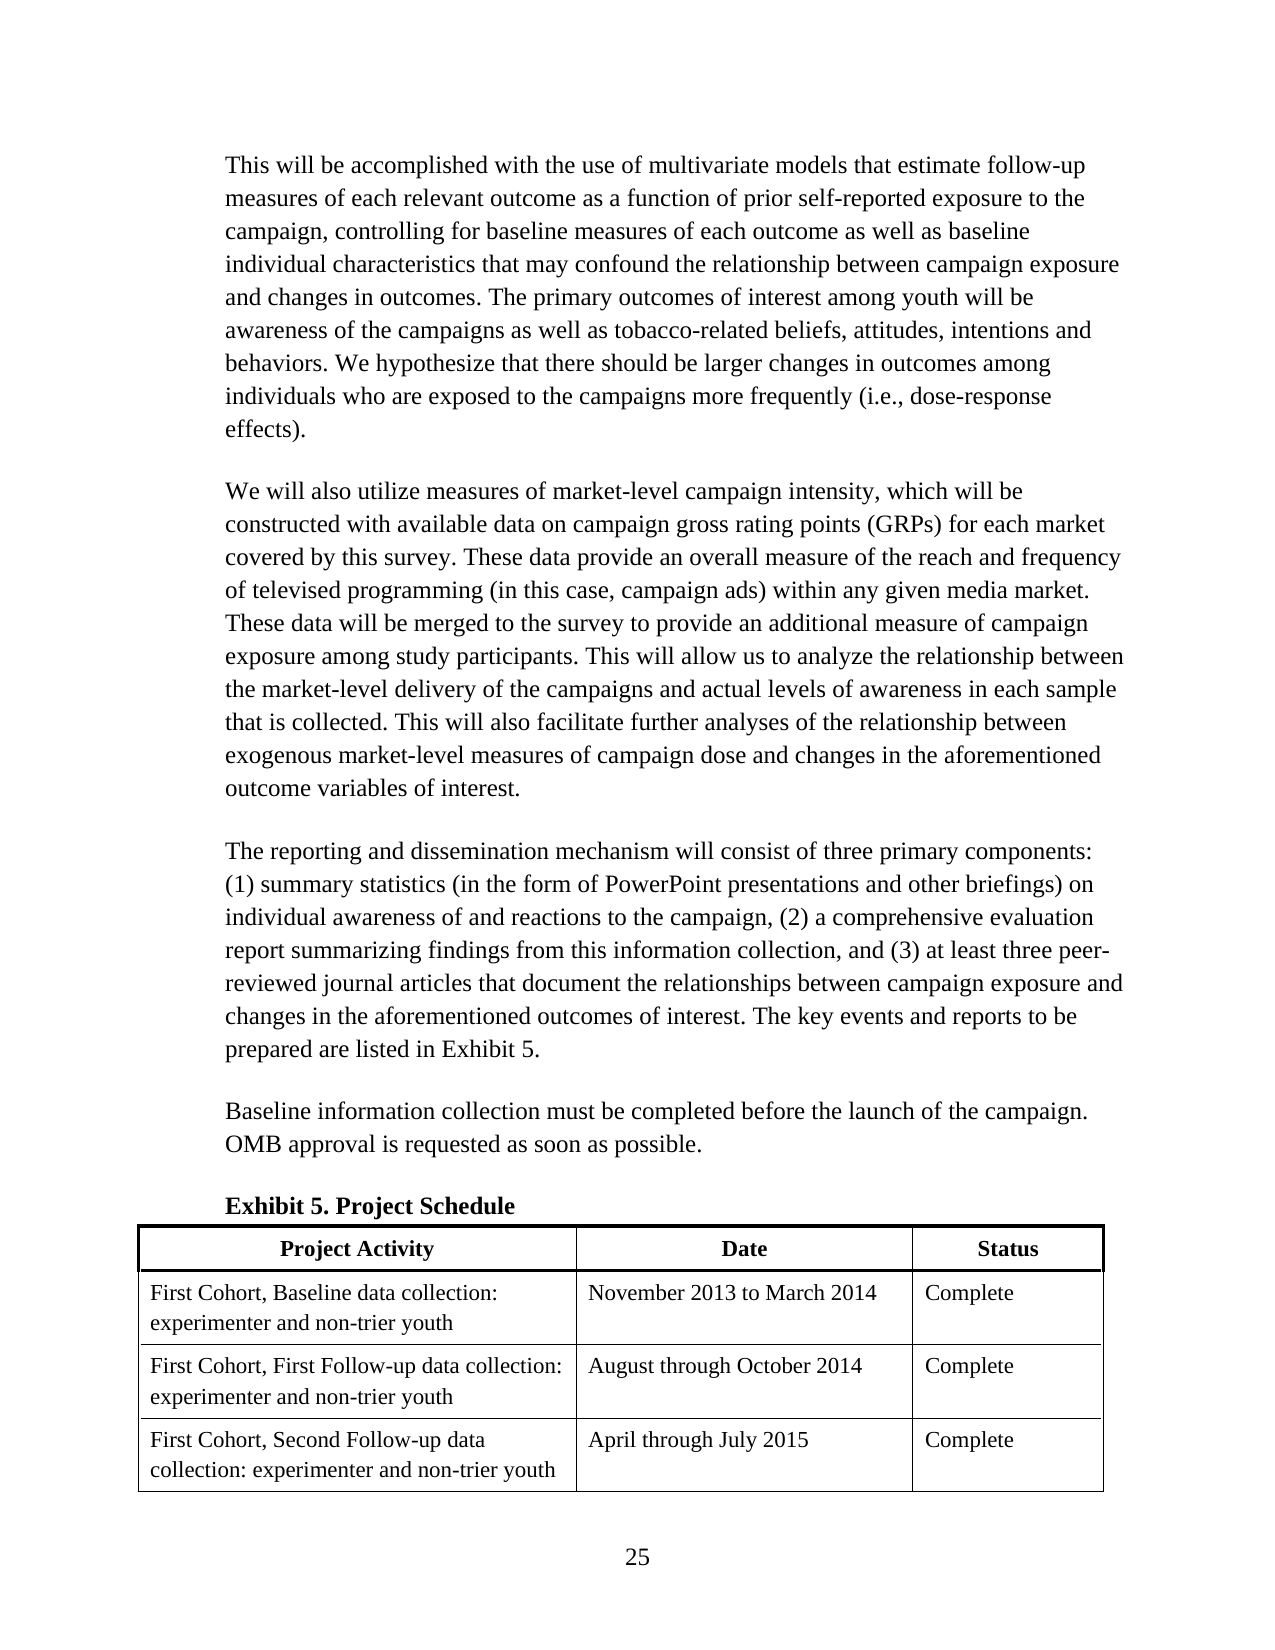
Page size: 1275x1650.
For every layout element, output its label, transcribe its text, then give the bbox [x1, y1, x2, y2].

table_cell First Cohort, Baseline data collection: experimenter and non-trier youth [139, 1270, 576, 1344]
table_cell August through October 2014 [577, 1345, 912, 1417]
text We will also utilize measures of market-level campaign intensity, which will be constructed with available data on campaign gross rating points (GRPs) for each market covered by this survey. These data provide an overall measure of the reach and frequency of televised programming (in this case, campaign ads) within any given media market. These data will be merged to the survey to provide an additional measure of campaign exposure among study participants. This will allow us to analyze the relationship between the market-level delivery of the campaigns and actual levels of awareness in each sample that is collected. This will also facilitate further analyses of the relationship between exogenous market-level measures of campaign dose and changes in the aforementioned outcome variables of interest. [225, 476, 1125, 802]
table_header Status [913, 1228, 1102, 1269]
table_header Project Activity [140, 1228, 576, 1269]
table_cell Complete [913, 1344, 1103, 1417]
table_cell April through July 2015 [577, 1419, 912, 1491]
table_cell First Cohort, Second Follow-up data collection: experimenter and non-trier youth [139, 1418, 576, 1491]
text The reporting and dissemination mechanism will consist of three primary components: (1) summary statistics (in the form of PowerPoint presentations and other briefings) on individual awareness of and reactions to the campaign, (2) a comprehensive evaluation report summarizing findings from this information collection, and (3) at least three peer-reviewed journal articles that document the relationships between campaign exposure and changes in the aforementioned outcomes of interest. The key events and reports to be prepared are listed in Exhibit 5. [225, 836, 1125, 1063]
table_cell First Cohort, First Follow-up data collection: experimenter and non-trier youth [139, 1344, 576, 1417]
table_header Date [577, 1228, 912, 1269]
title Exhibit 5. Project Schedule [225, 1191, 1125, 1220]
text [225, 150, 1125, 443]
table_cell Complete [913, 1269, 1103, 1344]
text Baseline information collection must be completed before the launch of the campaign. OMB approval is requested as soon as possible. [225, 1096, 1125, 1158]
table_cell November 2013 to March 2014 [577, 1272, 912, 1344]
table_cell Complete [913, 1418, 1103, 1491]
